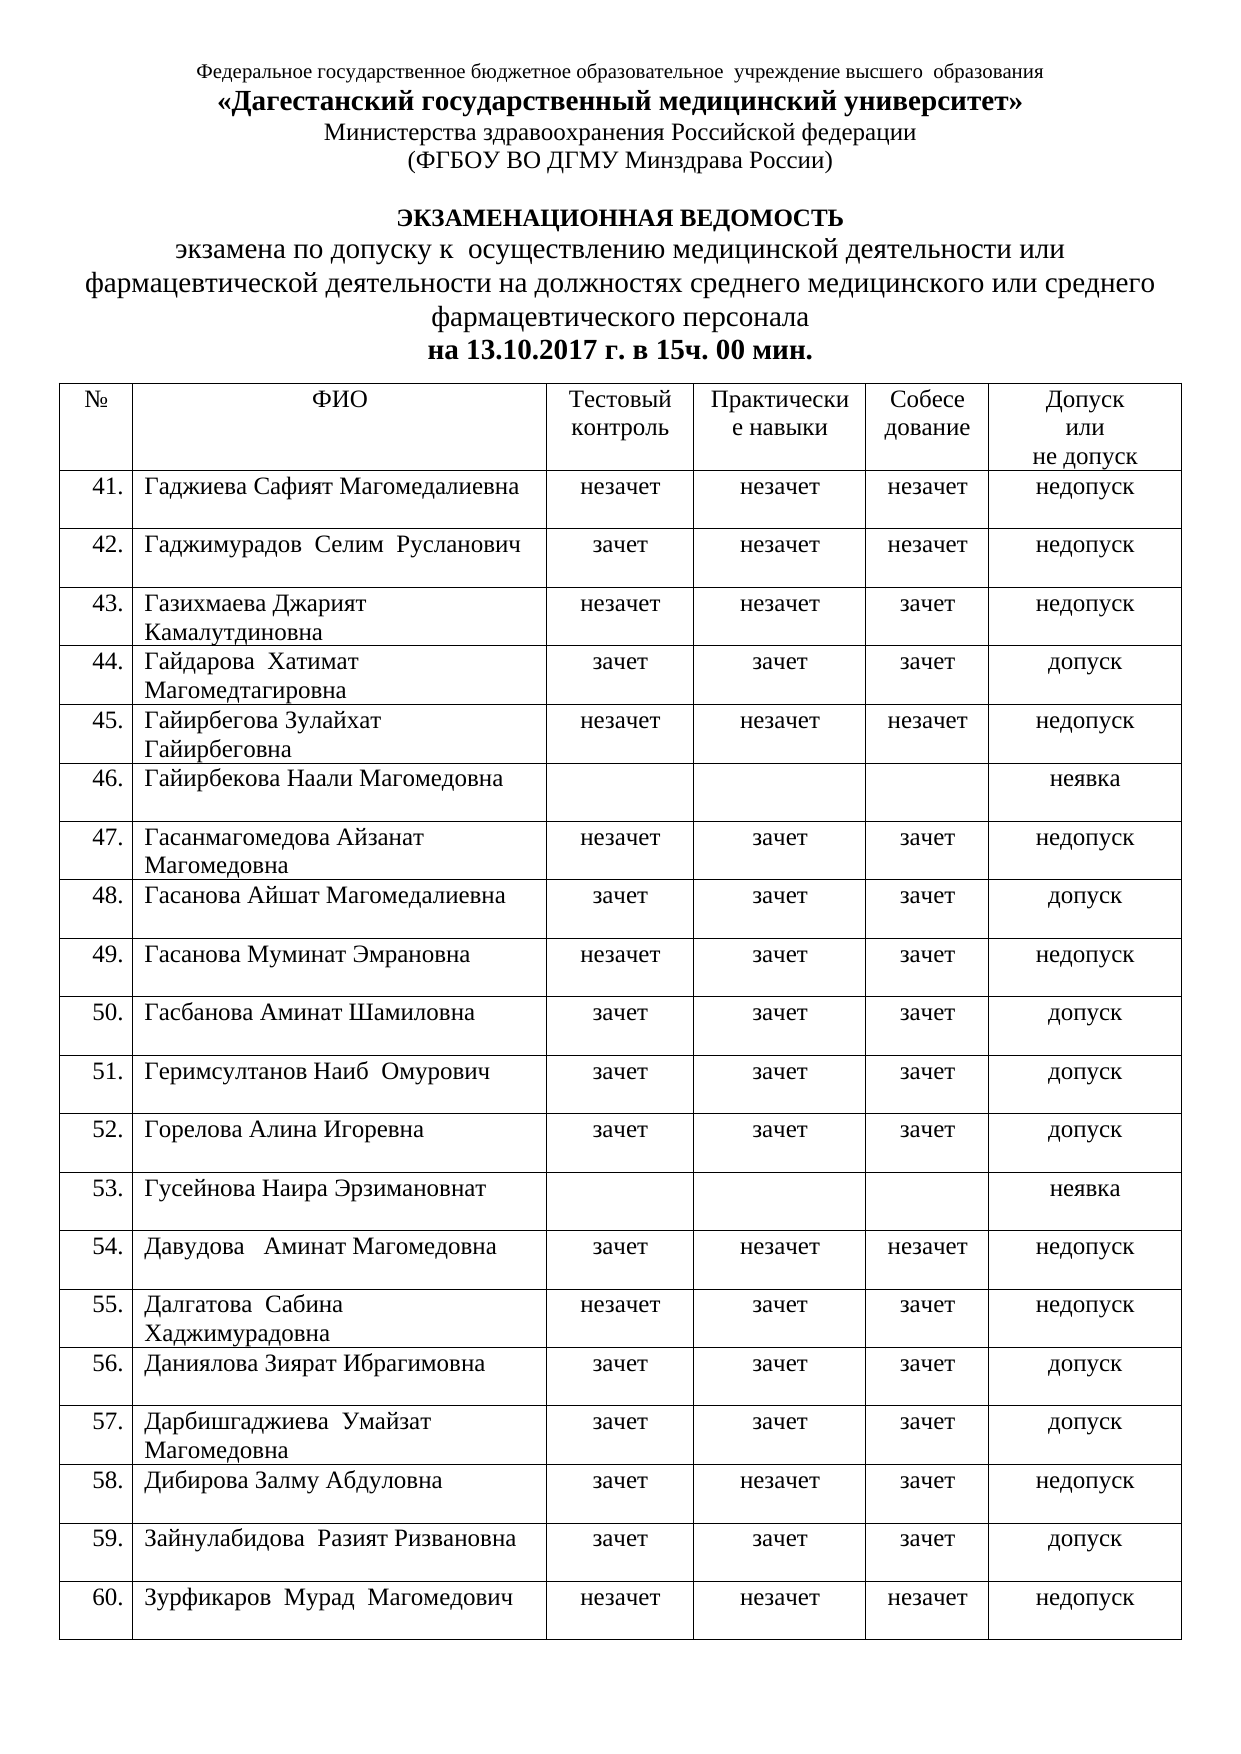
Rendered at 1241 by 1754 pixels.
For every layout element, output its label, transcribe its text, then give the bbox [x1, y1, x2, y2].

table_cell зачет [547, 997, 693, 1055]
table_cell недопуск [989, 939, 1181, 996]
table_cell зачет [547, 1524, 693, 1581]
table_cell Гайирбекова Наали Магомедовна [133, 764, 546, 821]
table_cell Дибирова Залму Абдуловна [133, 1465, 546, 1522]
table_header Тестовый контроль [547, 384, 693, 470]
table_cell Газихмаева Джарият Камалутдиновна [133, 588, 546, 645]
table_cell зачет [547, 1465, 693, 1522]
table_cell зачет [866, 1524, 988, 1581]
table_cell допуск [989, 880, 1181, 938]
table_header № [60, 384, 132, 470]
text на 13.10.2017 г. в 15ч. 00 мин. [59, 332, 1181, 366]
table_cell Давудова Аминат Магомедовна [133, 1231, 546, 1288]
table_cell незачет [547, 705, 693, 762]
table_header Собесе дование [866, 384, 988, 470]
text ЭКЗАМЕНАЦИОННАЯ ВЕДОМОСТЬ [59, 203, 1181, 232]
table_cell зачет [866, 822, 988, 879]
table_cell зачет [694, 1114, 865, 1172]
table_cell [866, 1173, 988, 1230]
table_cell зачет [547, 1114, 693, 1172]
table_cell [60, 646, 132, 704]
table_cell зачет [866, 880, 988, 938]
table_cell незачет [694, 588, 865, 645]
table_cell недопуск [989, 1465, 1181, 1522]
table_cell Гаджиева Сафият Магомедалиевна [133, 471, 546, 528]
table_cell [60, 1056, 132, 1113]
table_cell незачет [866, 529, 988, 587]
table_cell допуск [989, 1524, 1181, 1581]
table_cell зачет [866, 1056, 988, 1113]
table_cell незачет [547, 588, 693, 645]
table_cell Горелова Алина Игоревна [133, 1114, 546, 1172]
table_cell допуск [989, 1114, 1181, 1172]
table_cell незачет [694, 1465, 865, 1522]
table_cell [60, 1173, 132, 1230]
table_cell зачет [694, 1524, 865, 1581]
table_cell недопуск [989, 1582, 1181, 1639]
table_cell незачет [694, 1231, 865, 1288]
table_header Практические навыки [694, 384, 865, 470]
table_cell Дарбишгаджиева Умайзат Магомедовна [133, 1406, 546, 1464]
table_cell незачет [694, 1582, 865, 1639]
table_cell незачет [547, 1290, 693, 1347]
table_cell незачет [866, 471, 988, 528]
table_cell зачет [694, 646, 865, 704]
table_cell незачет [866, 1582, 988, 1639]
table_cell Зурфикаров Мурад Магомедович [133, 1582, 546, 1639]
text экзамена по допуску к осуществлению медицинской деятельности или фармацевтической деятельности на должностях среднего медицинского или среднего фармацевтического персонала [59, 232, 1181, 332]
table_cell Гайирбегова Зулайхат Гайирбеговна [133, 705, 546, 762]
table_cell незачет [547, 1582, 693, 1639]
table_cell зачет [694, 1056, 865, 1113]
table_cell [60, 1465, 132, 1522]
table_cell неявка [989, 1173, 1181, 1230]
table_cell [60, 529, 132, 587]
table_cell допуск [989, 997, 1181, 1055]
table_cell зачет [694, 1406, 865, 1464]
table_cell [60, 939, 132, 996]
table_cell зачет [694, 880, 865, 938]
table_cell [547, 764, 693, 821]
table_cell незачет [866, 1231, 988, 1288]
table_cell зачет [866, 1114, 988, 1172]
table_cell допуск [989, 1348, 1181, 1405]
table_cell [60, 471, 132, 528]
table_cell зачет [547, 646, 693, 704]
table_cell [60, 1406, 132, 1464]
table_cell Зайнулабидова Разият Ризвановна [133, 1524, 546, 1581]
table_cell Гасанова Муминат Эмрановна [133, 939, 546, 996]
table_cell неявка [989, 764, 1181, 821]
table_cell зачет [694, 1290, 865, 1347]
table_cell [60, 705, 132, 762]
table_cell зачет [866, 1465, 988, 1522]
table_cell недопуск [989, 588, 1181, 645]
table_cell Геримсултанов Наиб Омурович [133, 1056, 546, 1113]
table_cell недопуск [989, 705, 1181, 762]
text (ФГБОУ ВО ДГМУ Минздрава России) [0, 145, 1181, 174]
table_cell [60, 1290, 132, 1347]
text «Дагестанский государственный медицинский университет» [0, 83, 1181, 117]
table_cell зачет [547, 1056, 693, 1113]
table_cell зачет [694, 997, 865, 1055]
table_header ФИО [133, 384, 546, 470]
table_cell Гусейнова Наира Эрзимановнат [133, 1173, 546, 1230]
table_cell Гасанмагомедова Айзанат Магомедовна [133, 822, 546, 879]
table_cell допуск [989, 1406, 1181, 1464]
table_cell Гасбанова Аминат Шамиловна [133, 997, 546, 1055]
text Министерства здравоохранения Российской федерации [0, 117, 1181, 145]
table_cell зачет [866, 588, 988, 645]
table_cell недопуск [989, 1290, 1181, 1347]
table_cell незачет [694, 471, 865, 528]
table_cell зачет [547, 880, 693, 938]
table_cell зачет [547, 529, 693, 587]
table_cell [60, 1231, 132, 1288]
table_cell [60, 764, 132, 821]
table_cell [694, 764, 865, 821]
table_cell [60, 1348, 132, 1405]
table_header Допуск или не допуск [989, 384, 1181, 470]
table_cell Далгатова Сабина Хаджимурадовна [133, 1290, 546, 1347]
table_cell недопуск [989, 529, 1181, 587]
table_cell незачет [694, 529, 865, 587]
table_cell Гайдарова Хатимат Магомедтагировна [133, 646, 546, 704]
table_cell зачет [547, 1406, 693, 1464]
table_cell [60, 822, 132, 879]
table_cell [60, 1582, 132, 1639]
table_cell зачет [547, 1348, 693, 1405]
table_cell зачет [866, 1290, 988, 1347]
table_cell зачет [866, 1406, 988, 1464]
table_cell зачет [866, 646, 988, 704]
table_cell незачет [547, 939, 693, 996]
table_cell недопуск [989, 822, 1181, 879]
table_cell [866, 764, 988, 821]
table_cell Даниялова Зиярат Ибрагимовна [133, 1348, 546, 1405]
table_cell зачет [866, 1348, 988, 1405]
text Федеральное государственное бюджетное образовательное учреждение высшего образования [0, 59, 1181, 83]
table_cell недопуск [989, 1231, 1181, 1288]
table_cell [60, 1524, 132, 1581]
table_cell зачет [866, 997, 988, 1055]
table_cell недопуск [989, 471, 1181, 528]
table_cell [60, 880, 132, 938]
table_cell [60, 997, 132, 1055]
table_cell зачет [866, 939, 988, 996]
table_cell допуск [989, 1056, 1181, 1113]
table_cell Гасанова Айшат Магомедалиевна [133, 880, 546, 938]
table_cell незачет [547, 822, 693, 879]
table_cell зачет [547, 1231, 693, 1288]
table_cell зачет [694, 1348, 865, 1405]
table_cell [60, 1114, 132, 1172]
table_cell незачет [694, 705, 865, 762]
table_cell зачет [694, 939, 865, 996]
table_cell незачет [866, 705, 988, 762]
table_cell [694, 1173, 865, 1230]
table_cell допуск [989, 646, 1181, 704]
table_cell зачет [694, 822, 865, 879]
table_cell [547, 1173, 693, 1230]
table_cell незачет [547, 471, 693, 528]
table_cell [60, 588, 132, 645]
table_cell Гаджимурадов Селим Русланович [133, 529, 546, 587]
